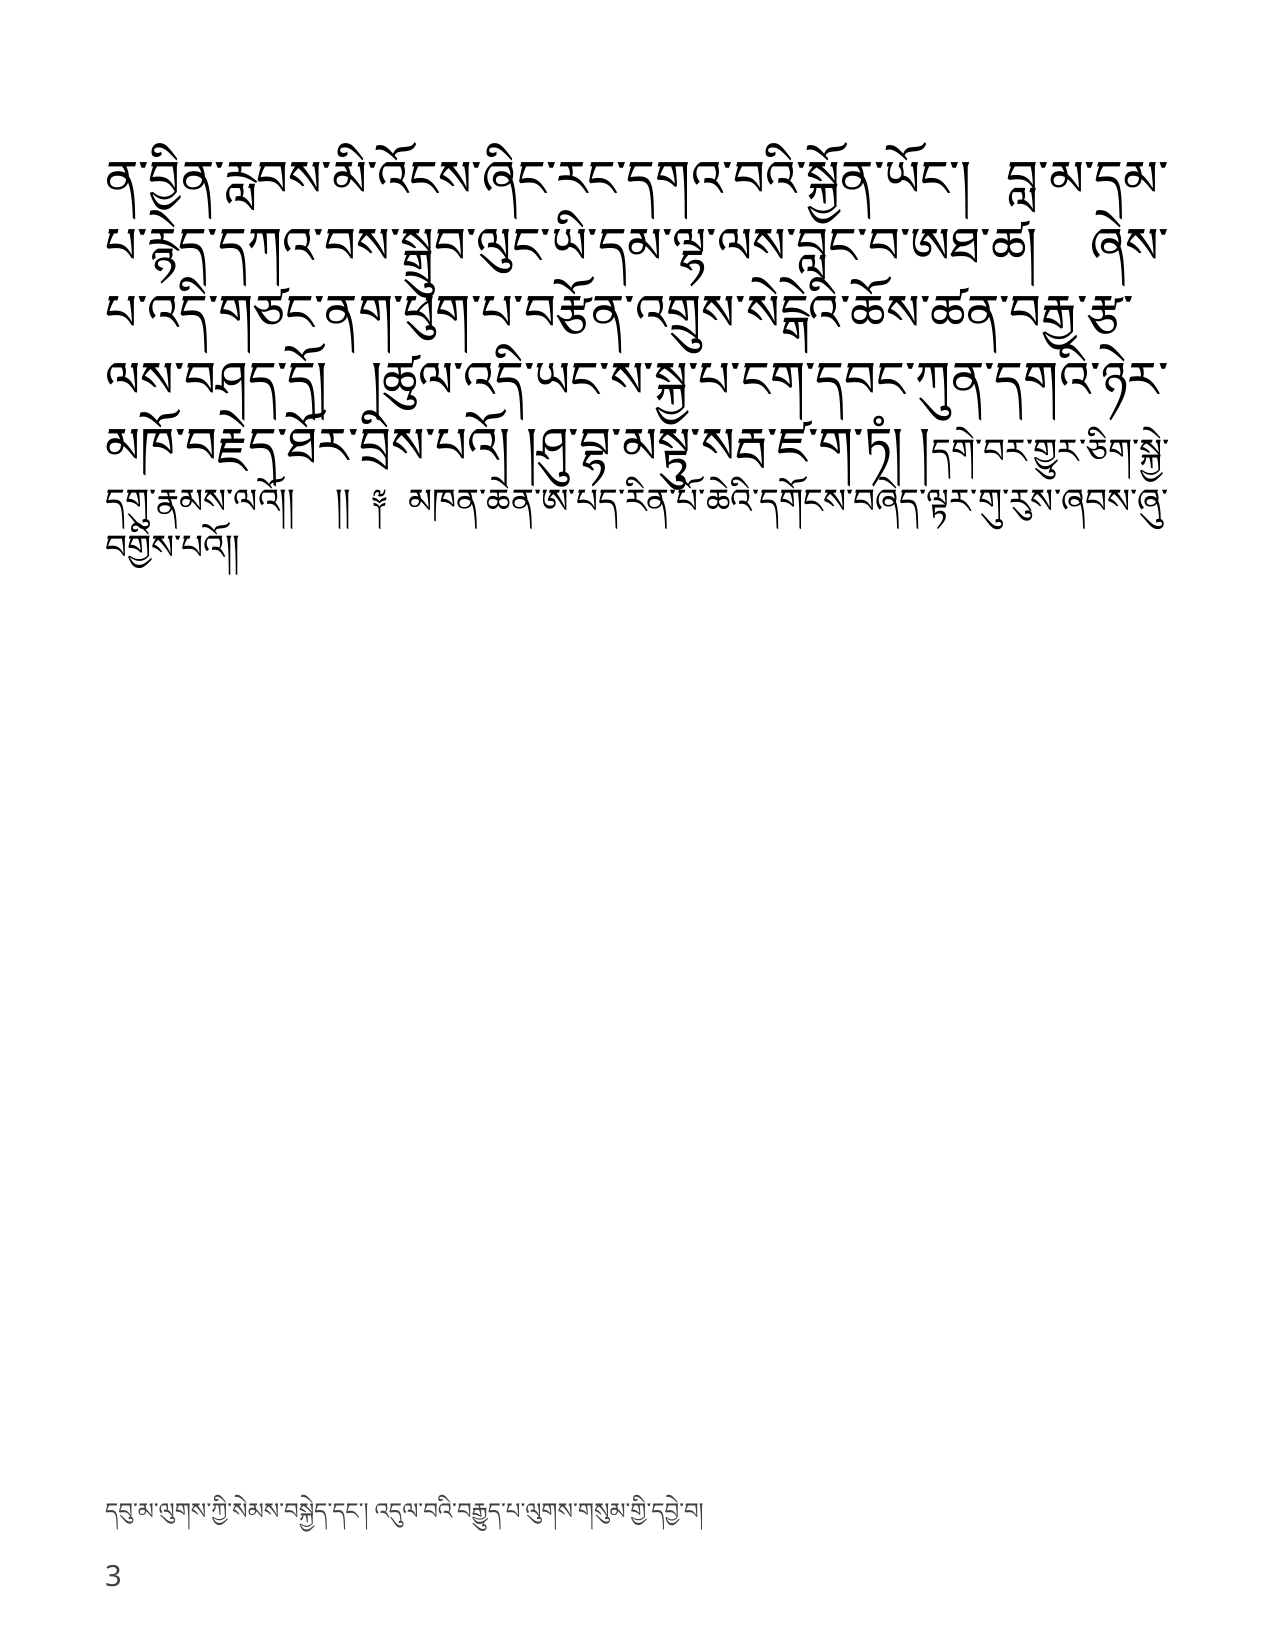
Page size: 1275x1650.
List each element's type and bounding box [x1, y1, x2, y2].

text [105, 150, 1170, 568]
